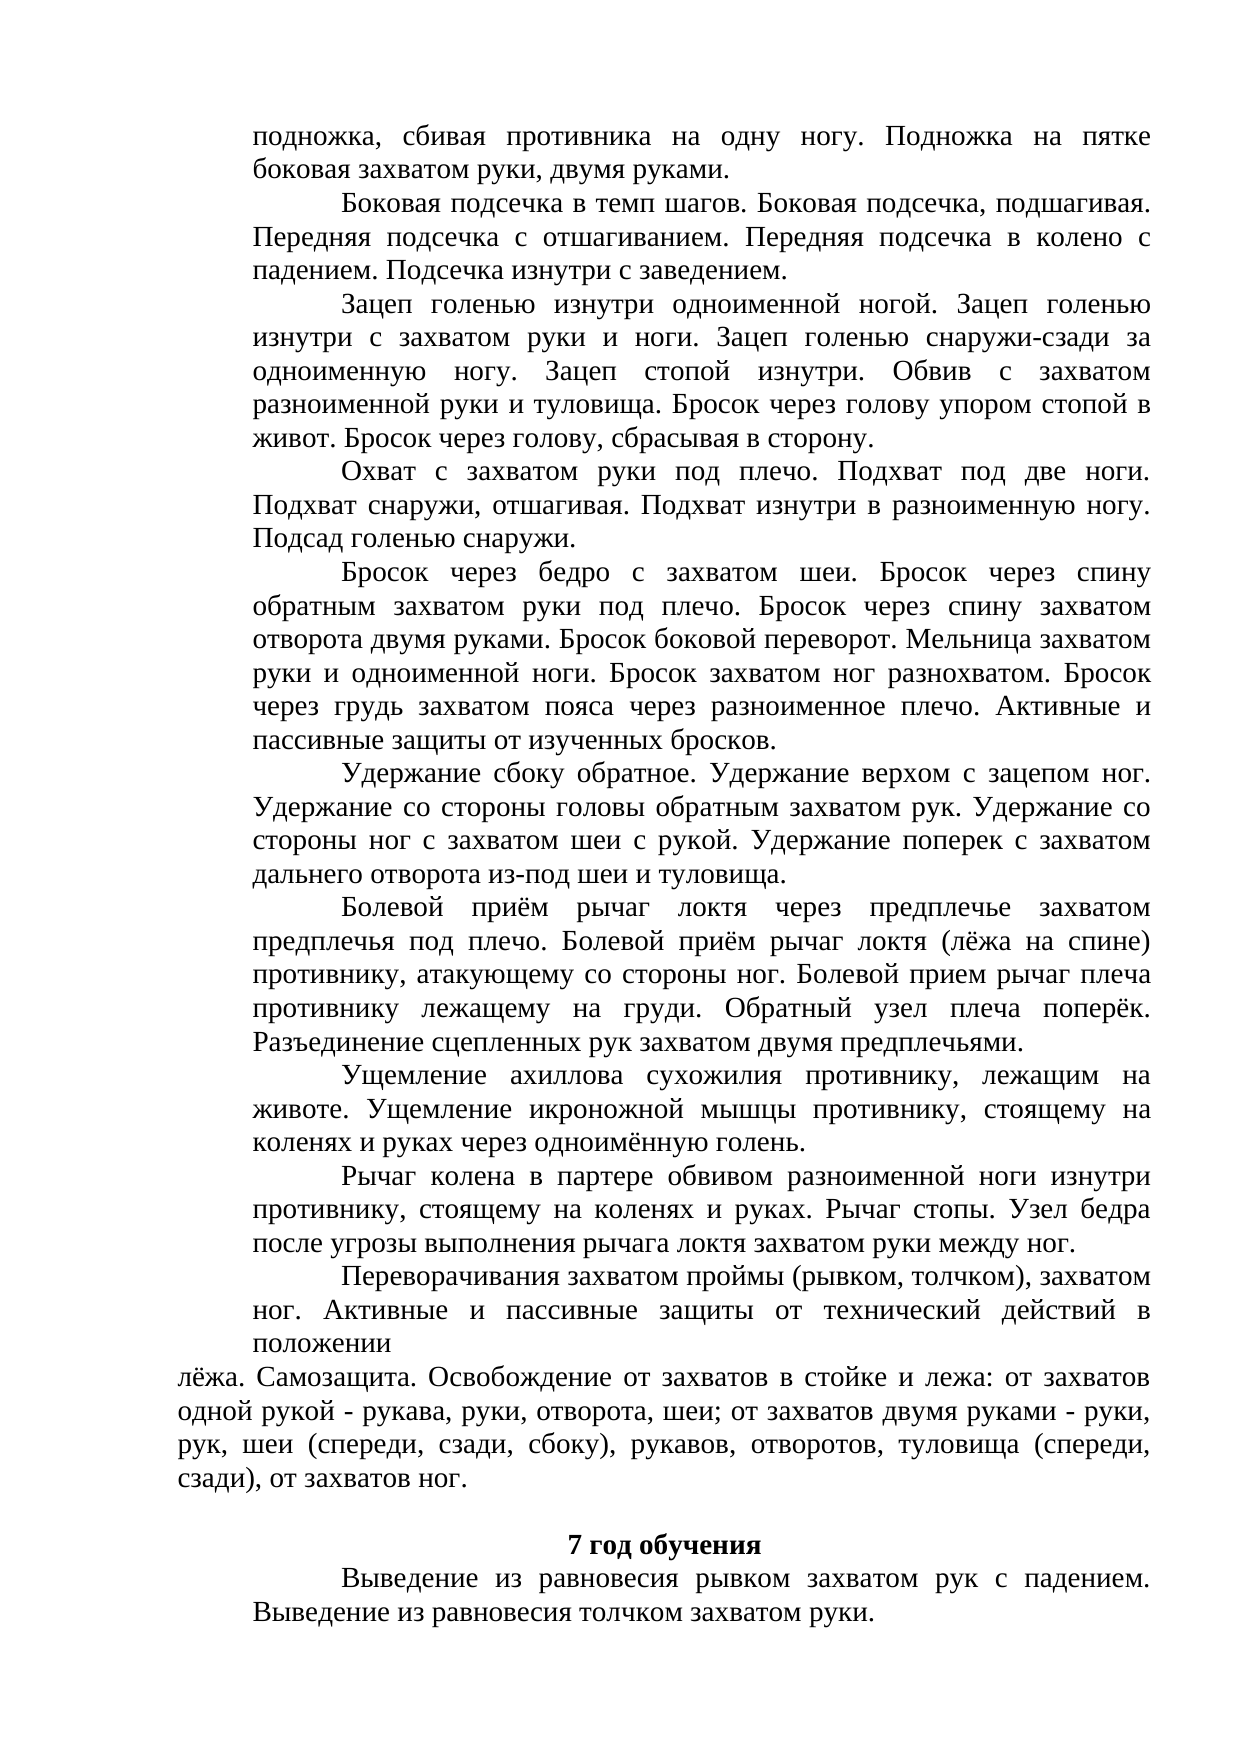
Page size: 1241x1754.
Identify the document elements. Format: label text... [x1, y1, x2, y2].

text лёжа. Самозащита. Освобождение от захватов в стойке и лежа: от захватов одной рукой - рукава, руки, отворота, шеи; от захватов двумя руками - руки, рук, шеи (спереди, сзади, сбоку), рукавов, отворотов, туловища (спереди, сзади), от захватов ног. [177, 1359, 1152, 1493]
text Ущемление ахиллова сухожилия противнику, лежащим на животе. Ущемление икроножной мышцы противнику, стоящему на коленях и руках через одноимённую голень. [252, 1057, 1152, 1158]
text Болевой приём рычаг локтя через предплечье захватом предплечья под плечо. Болевой приём рычаг локтя (лёжа на спине) противнику, атакующему со стороны ног. Болевой прием рычаг плеча противнику лежащему на груди. Обратный узел плеча поперёк. Разъединение сцепленных рук захватом двумя предплечьями. [252, 889, 1152, 1057]
text Бросок через бедро с захватом шеи. Бросок через спину обратным захватом руки под плечо. Бросок через спину захватом отворота двумя руками. Бросок боковой переворот. Мельница захватом руки и одноименной ноги. Бросок захватом ног разнохватом. Бросок через грудь захватом пояса через разноименное плечо. Активные и пассивные защиты от изученных бросков. [252, 554, 1152, 755]
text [252, 118, 1152, 185]
text Переворачивания захватом проймы (рывком, толчком), захватом ног. Активные и пассивные защиты от технический действий в положении [252, 1258, 1152, 1359]
text Удержание сбоку обратное. Удержание верхом с зацепом ног. Удержание со стороны головы обратным захватом рук. Удержание со стороны ног с захватом шеи с рукой. Удержание поперек с захватом дальнего отворота из-под шеи и туловища. [252, 755, 1152, 889]
text Выведение из равновесия рывком захватом рук с падением. Выведение из равновесия толчком захватом руки. [252, 1560, 1152, 1627]
text Зацеп голенью изнутри одноименной ногой. Зацеп голенью изнутри с захватом руки и ноги. Зацеп голенью снаружи-сзади за одноименную ногу. Зацеп стопой изнутри. Обвив с захватом разноименной руки и туловища. Бросок через голову упором стопой в живот. Бросок через голову, сбрасывая в сторону. [252, 286, 1152, 453]
text 7 год обучения [177, 1527, 1152, 1560]
text Боковая подсечка в темп шагов. Боковая подсечка, подшагивая. Передняя подсечка с отшагиванием. Передняя подсечка в колено с падением. Подсечка изнутри с заведением. [252, 185, 1152, 286]
text Рычаг колена в партере обвивом разноименной ноги изнутри противнику, стоящему на коленях и руках. Рычаг стопы. Узел бедра после угрозы выполнения рычага локтя захватом руки между ног. [252, 1158, 1152, 1258]
text Охват с захватом руки под плечо. Подхват под две ноги. Подхват снаружи, отшагивая. Подхват изнутри в разноименную ногу. Подсад голенью снаружи. [252, 453, 1152, 554]
